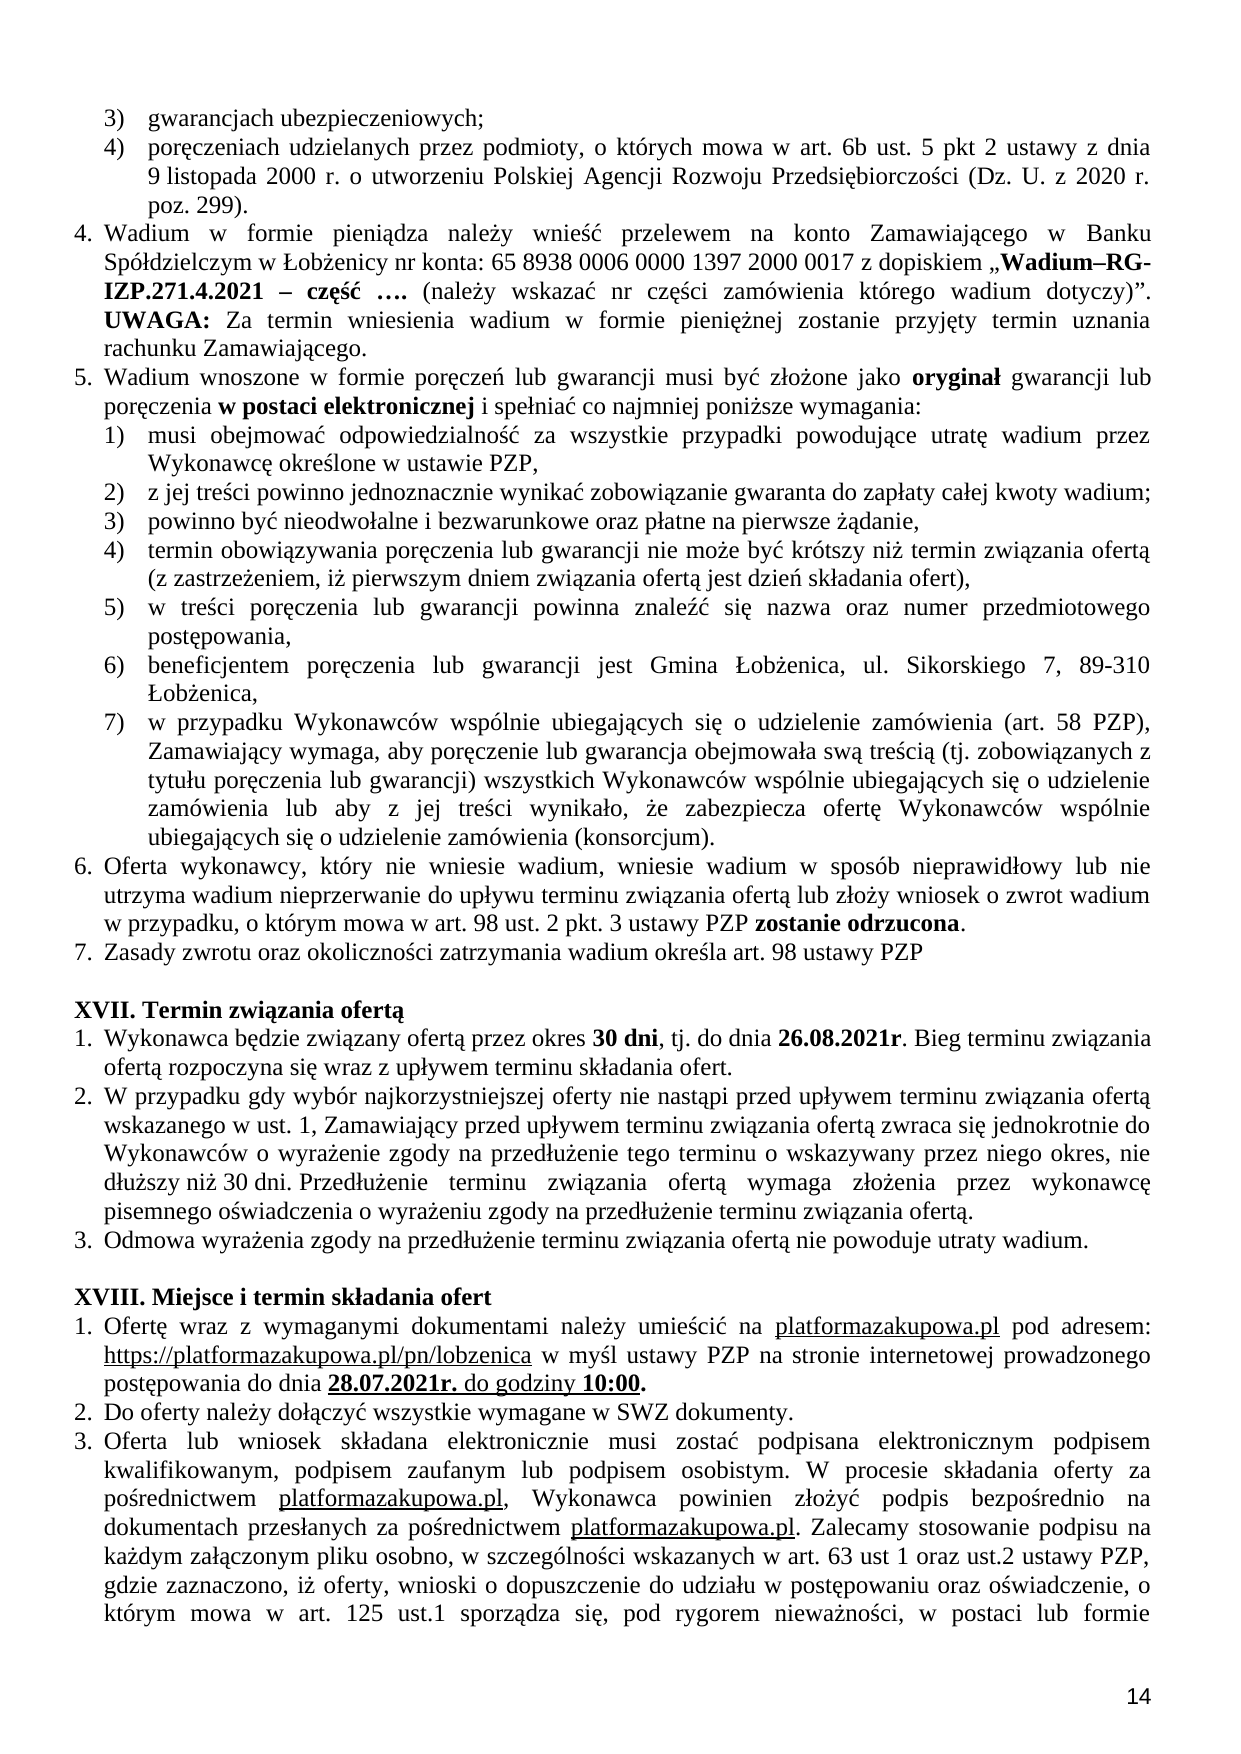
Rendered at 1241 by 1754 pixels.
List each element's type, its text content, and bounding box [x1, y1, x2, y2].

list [74, 1426, 1151, 1627]
list z jej treści powinno jednoznacznie wynikać zobowiązanie gwaranta do zapłaty całej kwoty wadium; [103, 477, 1151, 506]
list termin obowiązywania poręczenia lub gwarancji nie może być krótszy niż termin związania ofertą (z zastrzeżeniem, iż pierwszym dniem związania ofertą jest dzień składania ofert), [103, 535, 1151, 592]
subtitle XVIII. Miejsce i termin składania ofert [74, 1282, 1151, 1311]
list w treści poręczenia lub gwarancji powinna znaleźć się nazwa oraz numer przedmiotowego postępowania, [103, 592, 1151, 650]
list Wykonawca będzie związany ofertą przez okres 30 dni, tj. do dnia 26.08.2021r. Bieg terminu związania ofertą rozpoczyna się wraz z upływem terminu składania ofert. [74, 1023, 1151, 1081]
list musi obejmować odpowiedzialność za wszystkie przypadki powodujące utratę wadium przez Wykonawcę określone w ustawie PZP, [103, 420, 1151, 477]
list w przypadku Wykonawców wspólnie ubiegających się o udzielenie zamówienia (art. 58 PZP), Zamawiający wymaga, aby poręczenie lub gwarancja obejmowała swą treścią (tj. zobowiązanych z tytułu poręczenia lub gwarancji) wszystkich Wykonawców wspólnie ubiegających się o udzielenie zamówienia lub aby z jej treści wynikało, że zabezpiecza ofertę Wykonawców wspólnie ubiegających się o udzielenie zamówienia (konsorcjum). [103, 707, 1151, 851]
list Wadium wnoszone w formie poręczeń lub gwarancji musi być złożone jako oryginał gwarancji lub poręczenia w postaci elektronicznej i spełniać co najmniej poniższe wymagania: [74, 362, 1151, 420]
list Oferta wykonawcy, który nie wniesie wadium, wniesie wadium w sposób nieprawidłowy lub nie utrzyma wadium nieprzerwanie do upływu terminu związania ofertą lub złoży wniosek o zwrot wadium w przypadku, o którym mowa w art. 98 ust. 2 pkt. 3 ustawy PZP zostanie odrzucona. [74, 851, 1151, 937]
list Do oferty należy dołączyć wszystkie wymagane w SWZ dokumenty. [74, 1397, 1151, 1426]
list W przypadku gdy wybór najkorzystniejszej oferty nie nastąpi przed upływem terminu związania ofertą wskazanego w ust. 1, Zamawiający przed upływem terminu związania ofertą zwraca się jednokrotnie do Wykonawców o wyrażenie zgody na przedłużenie tego terminu o wskazywany przez niego okres, nie dłuższy niż 30 dni. Przedłużenie terminu związania ofertą wymaga złożenia przez wykonawcę pisemnego oświadczenia o wyrażeniu zgody na przedłużenie terminu związania ofertą. [74, 1081, 1151, 1225]
list Zasady zwrotu oraz okoliczności zatrzymania wadium określa art. 98 ustawy PZP [74, 937, 1151, 966]
subtitle XVII. Termin związania ofertą [74, 995, 1151, 1023]
list gwarancjach ubezpieczeniowych; [103, 103, 1151, 132]
list poręczeniach udzielanych przez podmioty, o których mowa w art. 6b ust. 5 pkt 2 ustawy z dnia 9 listopada 2000 r. o utworzeniu Polskiej Agencji Rozwoju Przedsiębiorczości (Dz. U. z 2020 r. poz. 299). [103, 132, 1151, 218]
list powinno być nieodwołalne i bezwarunkowe oraz płatne na pierwsze żądanie, [103, 506, 1151, 535]
list Ofertę wraz z wymaganymi dokumentami należy umieścić na platformazakupowa.pl pod adresem: https://platformazakupowa.pl/pn/lobzenica w myśl ustawy PZP na stronie internetowej prowadzonego postępowania do dnia 28.07.2021r. do godziny 10:00. [74, 1311, 1151, 1397]
list Wadium w formie pieniądza należy wnieść przelewem na konto Zamawiającego w Banku Spółdzielczym w Łobżenicy nr konta: 65 8938 0006 0000 1397 2000 0017 z dopiskiem „Wadium–RG-IZP.271.4.2021 – część …. (należy wskazać nr części zamówienia którego wadium dotyczy)”. UWAGA: Za termin wniesienia wadium w formie pieniężnej zostanie przyjęty termin uznania rachunku Zamawiającego. [74, 218, 1151, 362]
list beneficjentem poręczenia lub gwarancji jest Gmina Łobżenica, ul. Sikorskiego 7, 89-310 Łobżenica, [103, 650, 1151, 707]
list Odmowa wyrażenia zgody na przedłużenie terminu związania ofertą nie powoduje utraty wadium. [74, 1225, 1151, 1253]
